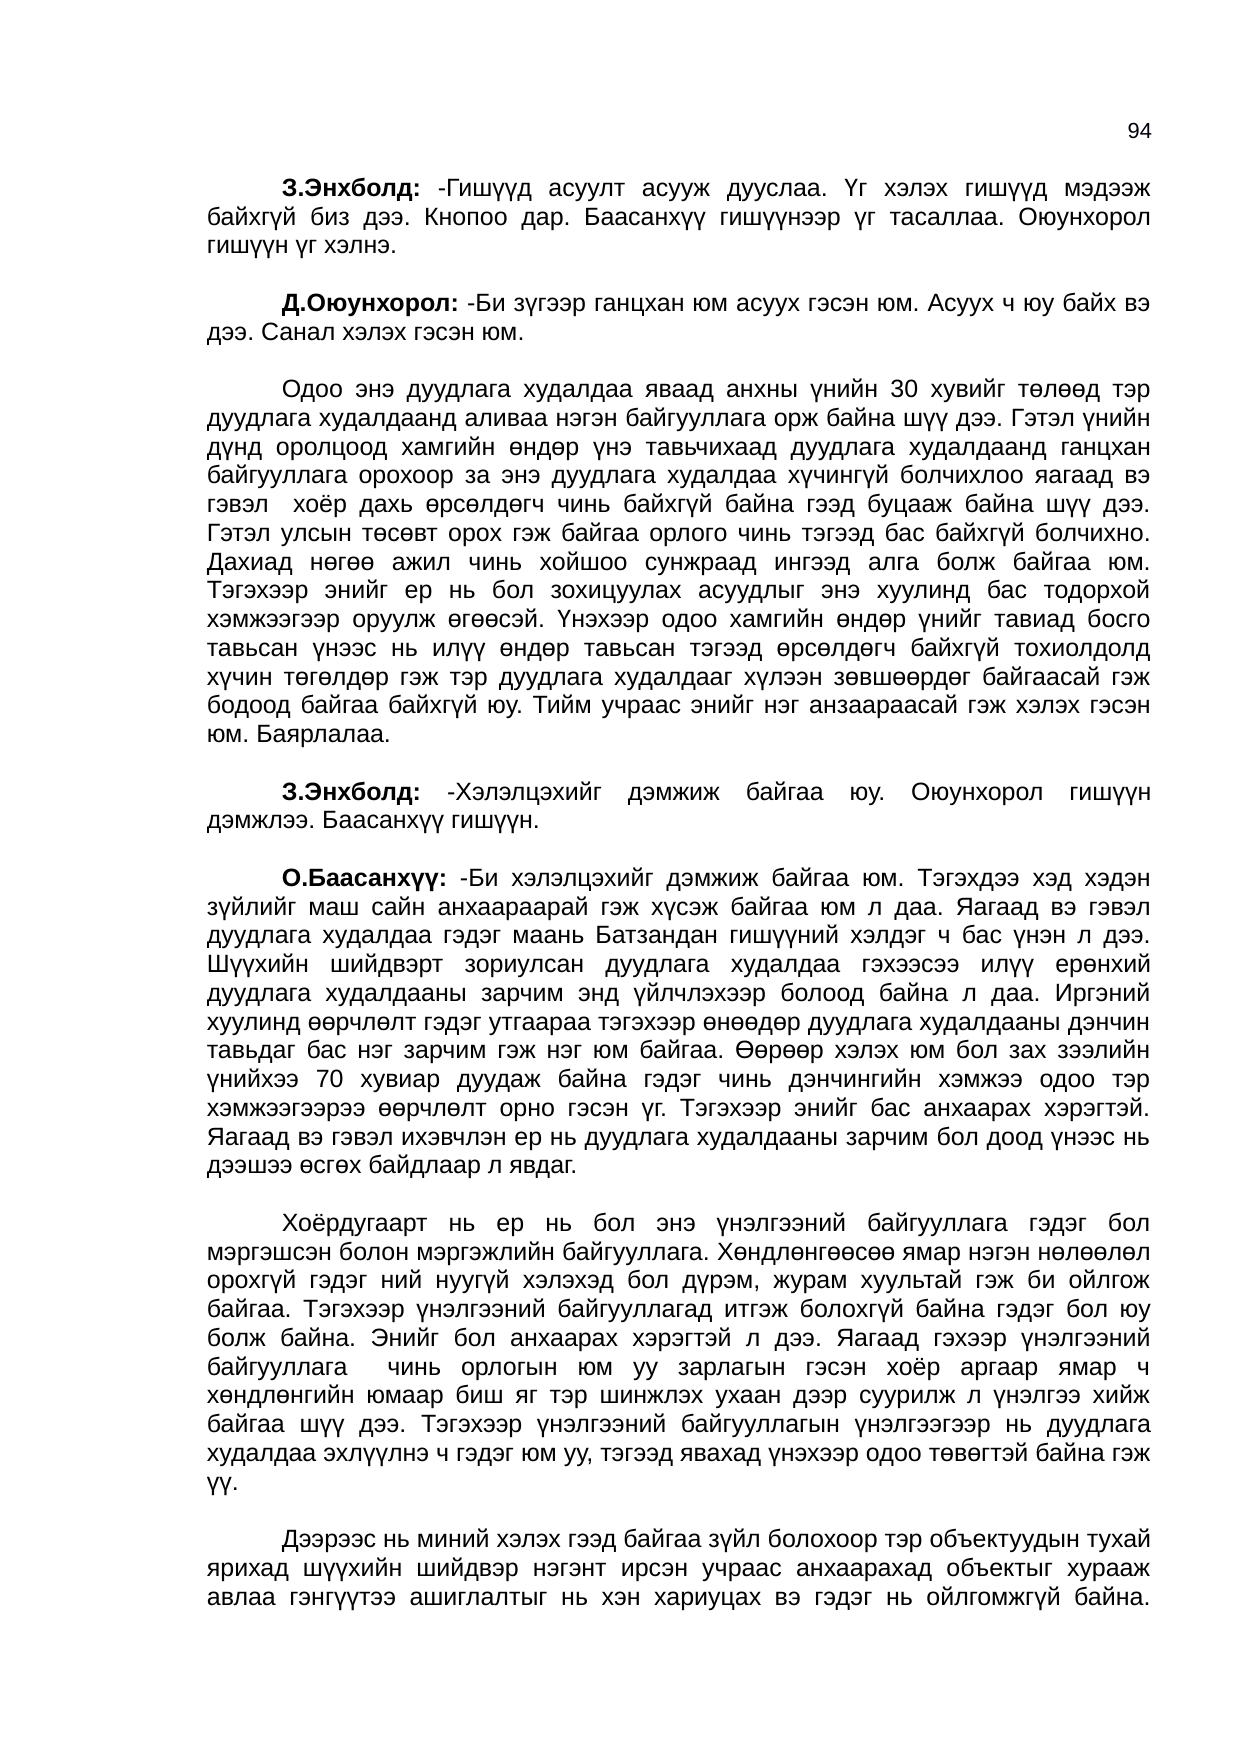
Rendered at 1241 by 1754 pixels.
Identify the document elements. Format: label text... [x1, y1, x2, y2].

text З.Энхболд: -Гишүүд асуулт асууж дууслаа. Үг хэлэх гишүүд мэдээж байхгүй биз дээ. Кнопоо дар. Баасанхүү гишүүнээр үг тасаллаа. Оюунхорол гишүүн үг хэлнэ. [207, 173, 1152, 259]
text З.Энхболд: -Хэлэлцэхийг дэмжиж байгаа юу. Оюунхорол гишүүн дэмжлээ. Баасанхүү гишүүн. [207, 777, 1152, 834]
text Д.Оюунхорол: -Би зүгээр ганцхан юм асуух гэсэн юм. Асуух ч юу байх вэ дээ. Санал хэлэх гэсэн юм. [207, 288, 1152, 345]
text О.Баасанхүү: -Би хэлэлцэхийг дэмжиж байгаа юм. Тэгэхдээ хэд хэдэн зүйлийг маш сайн анхаараарай гэж хүсэж байгаа юм л даа. Яагаад вэ гэвэл дуудлага худалдаа гэдэг маань Батзандан гишүүний хэлдэг ч бас үнэн л дээ. Шүүхийн шийдвэрт зориулсан дуудлага худалдаа гэхээсээ илүү ерөнхий дуудлага худалдааны зарчим энд үйлчлэхээр болоод байна л даа. Иргэний хуулинд өөрчлөлт гэдэг утгаараа тэгэхээр өнөөдөр дуудлага худалдааны дэнчин тавьдаг бас нэг зарчим гэж нэг юм байгаа. Өөрөөр хэлэх юм бол зах зээлийн үнийхээ 70 хувиар дуудаж байна гэдэг чинь дэнчингийн хэмжээ одоо тэр хэмжээгээрээ өөрчлөлт орно гэсэн үг. Тэгэхээр энийг бас анхаарах хэрэгтэй. Яагаад вэ гэвэл ихэвчлэн ер нь дуудлага худалдааны зарчим бол доод үнээс нь дээшээ өсгөх байдлаар л явдаг. [207, 863, 1152, 1179]
text Одоо энэ дуудлага худалдаа яваад анхны үнийн 30 хувийг төлөөд тэр дуудлага худалдаанд аливаа нэгэн байгууллага орж байна шүү дээ. Гэтэл үнийн дүнд оролцоод хамгийн өндөр үнэ тавьчихаад дуудлага худалдаанд ганцхан байгууллага орохоор за энэ дуудлага худалдаа хүчингүй болчихлоо яагаад вэ гэвэл хоёр дахь өрсөлдөгч чинь байхгүй байна гээд буцааж байна шүү дээ. Гэтэл улсын төсөвт орох гэж байгаа орлого чинь тэгээд бас байхгүй болчихно. Дахиад нөгөө ажил чинь хойшоо сунжраад ингээд алга болж байгаа юм. Тэгэхээр энийг ер нь бол зохицуулах асуудлыг энэ хуулинд бас тодорхой хэмжээгээр оруулж өгөөсэй. Үнэхээр одоо хамгийн өндөр үнийг тавиад босго тавьсан үнээс нь илүү өндөр тавьсан тэгээд өрсөлдөгч байхгүй тохиолдолд хүчин төгөлдөр гэж тэр дуудлага худалдааг хүлээн зөвшөөрдөг байгаасай гэж бодоод байгаа байхгүй юу. Тийм учраас энийг нэг анзаараасай гэж хэлэх гэсэн юм. Баярлалаа. [207, 374, 1152, 748]
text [207, 1524, 1152, 1610]
text Хоёрдугаарт нь ер нь бол энэ үнэлгээний байгууллага гэдэг бол мэргэшсэн болон мэргэжлийн байгууллага. Хөндлөнгөөсөө ямар нэгэн нөлөөлөл орохгүй гэдэг ний нуугүй хэлэхэд бол дүрэм, журам хуультай гэж би ойлгож байгаа. Тэгэхээр үнэлгээний байгууллагад итгэж болохгүй байна гэдэг бол юу болж байна. Энийг бол анхаарах хэрэгтэй л дээ. Яагаад гэхээр үнэлгээний байгууллага чинь орлогын юм уу зарлагын гэсэн хоёр аргаар ямар ч хөндлөнгийн юмаар биш яг тэр шинжлэх ухаан дээр суурилж л үнэлгээ хийж байгаа шүү дээ. Тэгэхээр үнэлгээний байгууллагын үнэлгээгээр нь дуудлага худалдаа эхлүүлнэ ч гэдэг юм уу, тэгээд явахад үнэхээр одоо төвөгтэй байна гэж үү. [207, 1208, 1152, 1495]
